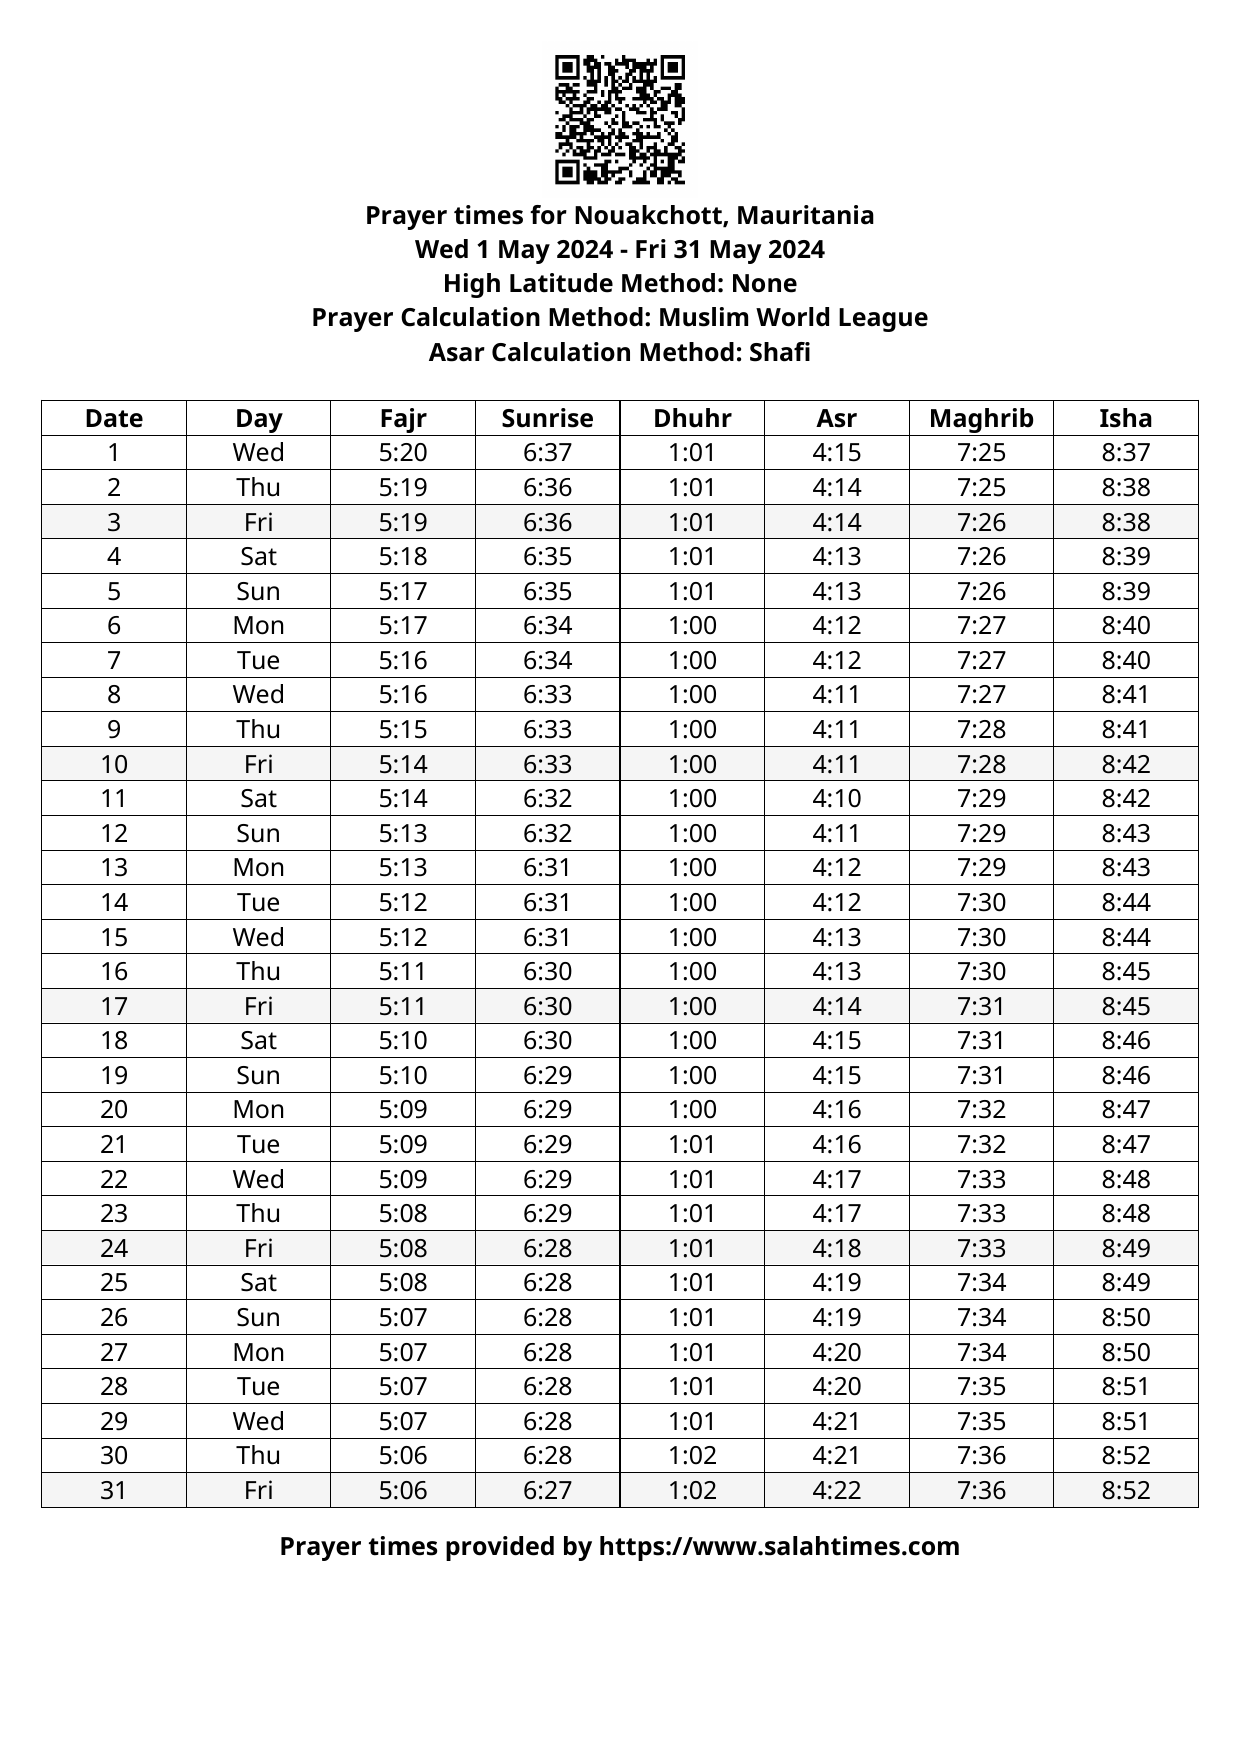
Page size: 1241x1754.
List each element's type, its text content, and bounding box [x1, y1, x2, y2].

table_cell 1:00 [621, 816, 764, 849]
table_cell 6:29 [476, 1196, 619, 1230]
table_cell 4:10 [765, 781, 909, 815]
table_cell 27 [42, 1335, 186, 1368]
table_cell 6:29 [476, 1162, 619, 1195]
table_cell 8:52 [1054, 1473, 1198, 1507]
table_cell 7:30 [910, 885, 1053, 919]
table_cell 24 [42, 1231, 186, 1264]
table_cell 8:49 [1054, 1266, 1198, 1299]
table_cell 6:28 [476, 1404, 619, 1437]
table_cell 8:37 [1054, 436, 1198, 469]
table_cell 6 [42, 609, 186, 642]
table_cell Sun [187, 1300, 330, 1334]
table_cell 17 [42, 989, 186, 1022]
table_cell Tue [187, 643, 330, 677]
table_cell 5:14 [331, 781, 475, 815]
table_cell 4:13 [765, 954, 909, 988]
table_cell 8:51 [1054, 1369, 1198, 1403]
table_cell 4:16 [765, 1093, 909, 1126]
table_cell 7:27 [910, 643, 1053, 677]
table_cell Mon [187, 1093, 330, 1126]
table_cell 6:27 [476, 1473, 619, 1507]
table_cell 5:12 [331, 885, 475, 919]
table_cell 8:47 [1054, 1127, 1198, 1161]
table_cell 5:19 [331, 470, 475, 504]
table_cell 8:49 [1054, 1231, 1198, 1264]
table_cell 4:13 [765, 920, 909, 953]
table_cell 1:00 [621, 920, 764, 953]
table_cell 7:30 [910, 954, 1053, 988]
table_cell 7:33 [910, 1196, 1053, 1230]
table_cell 6:28 [476, 1369, 619, 1403]
table_cell 7:35 [910, 1404, 1053, 1437]
table_cell Thu [187, 954, 330, 988]
table_cell 5:19 [331, 505, 475, 538]
table_header Sunrise [476, 401, 619, 434]
table_cell 7:33 [910, 1231, 1053, 1264]
table_cell 7:25 [910, 436, 1053, 469]
table_cell Wed [187, 1404, 330, 1437]
table_cell 6:29 [476, 1093, 619, 1126]
table_cell 1:00 [621, 989, 764, 1022]
table_cell 22 [42, 1162, 186, 1195]
table_cell 7:36 [910, 1473, 1053, 1507]
table_cell Thu [187, 712, 330, 746]
table_cell 21 [42, 1127, 186, 1161]
table_cell 7:34 [910, 1335, 1053, 1368]
text Prayer Calculation Method: Muslim World League [42, 300, 1198, 334]
table_cell 11 [42, 781, 186, 815]
table_cell 5:15 [331, 712, 475, 746]
table_cell 7 [42, 643, 186, 677]
table_cell Sat [187, 781, 330, 815]
table_cell Fri [187, 989, 330, 1022]
table_cell 8:50 [1054, 1300, 1198, 1334]
table_cell 8:42 [1054, 781, 1198, 815]
table_cell 7:34 [910, 1300, 1053, 1334]
table_cell 7:30 [910, 920, 1053, 953]
table_cell 7:29 [910, 851, 1053, 884]
table_cell 29 [42, 1404, 186, 1437]
table_cell 8:43 [1054, 816, 1198, 849]
table_cell 1:00 [621, 1058, 764, 1092]
table_cell 1:02 [621, 1439, 764, 1472]
table_cell 8:46 [1054, 1058, 1198, 1092]
table_cell Tue [187, 885, 330, 919]
table_cell 5:13 [331, 851, 475, 884]
table_cell 5:06 [331, 1473, 475, 1507]
table_cell 7:35 [910, 1369, 1053, 1403]
table_cell Mon [187, 851, 330, 884]
table_header Day [187, 401, 330, 434]
table_cell Fri [187, 505, 330, 538]
table_cell 4:17 [765, 1162, 909, 1195]
table_cell 5:07 [331, 1404, 475, 1437]
table_cell 5:14 [331, 747, 475, 780]
table_cell 4:16 [765, 1127, 909, 1161]
text Prayer times for Nouakchott, Mauritania [42, 198, 1198, 232]
table_cell 4:18 [765, 1231, 909, 1264]
table_cell 6:36 [476, 505, 619, 538]
table_cell 7:32 [910, 1127, 1053, 1161]
table_cell 6:29 [476, 1058, 619, 1092]
table_cell 13 [42, 851, 186, 884]
table_cell 7:28 [910, 747, 1053, 780]
table_cell 8:42 [1054, 747, 1198, 780]
table_cell 4:12 [765, 609, 909, 642]
table_cell 6:28 [476, 1266, 619, 1299]
table_cell 5:09 [331, 1093, 475, 1126]
table_cell Sun [187, 1058, 330, 1092]
table_cell 4:15 [765, 1024, 909, 1057]
table_cell 5:18 [331, 539, 475, 573]
table_cell 4:15 [765, 436, 909, 469]
table_cell 1:01 [621, 1127, 764, 1161]
table_cell Tue [187, 1127, 330, 1161]
table_cell 10 [42, 747, 186, 780]
table_cell 6:35 [476, 574, 619, 607]
table_cell Sat [187, 1024, 330, 1057]
table_cell 4 [42, 539, 186, 573]
table_cell 8:38 [1054, 505, 1198, 538]
table_cell 4:21 [765, 1404, 909, 1437]
table_cell 1:01 [621, 1266, 764, 1299]
table_cell 7:33 [910, 1162, 1053, 1195]
table_cell 4:12 [765, 885, 909, 919]
table_cell 12 [42, 816, 186, 849]
table_cell 8:38 [1054, 470, 1198, 504]
table_cell 6:35 [476, 539, 619, 573]
table_cell 16 [42, 954, 186, 988]
table_cell 15 [42, 920, 186, 953]
table_cell 4:11 [765, 678, 909, 711]
table_cell 25 [42, 1266, 186, 1299]
table_cell 5:07 [331, 1300, 475, 1334]
table_cell Fri [187, 747, 330, 780]
table_cell 8:47 [1054, 1093, 1198, 1126]
table_cell 5:17 [331, 574, 475, 607]
table_cell 5:11 [331, 954, 475, 988]
table_cell 7:31 [910, 1024, 1053, 1057]
table_cell 4:19 [765, 1300, 909, 1334]
table_cell 5:08 [331, 1231, 475, 1264]
table_cell 20 [42, 1093, 186, 1126]
table_cell 6:31 [476, 885, 619, 919]
table_cell 1 [42, 436, 186, 469]
table_cell 28 [42, 1369, 186, 1403]
table_cell 30 [42, 1439, 186, 1472]
table_cell 6:32 [476, 816, 619, 849]
text High Latitude Method: None [42, 266, 1198, 300]
table_cell 2 [42, 470, 186, 504]
table_cell Fri [187, 1231, 330, 1264]
table_cell 7:26 [910, 539, 1053, 573]
table_header Asr [765, 401, 909, 434]
table_cell 8:39 [1054, 574, 1198, 607]
table_cell Thu [187, 470, 330, 504]
table_cell 1:02 [621, 1473, 764, 1507]
table_cell 5:06 [331, 1439, 475, 1472]
table_cell Sat [187, 1266, 330, 1299]
table_cell Wed [187, 1162, 330, 1195]
table_cell 1:01 [621, 539, 764, 573]
table_cell 1:01 [621, 436, 764, 469]
text Wed 1 May 2024 - Fri 31 May 2024 [42, 232, 1198, 266]
table_cell 4:11 [765, 816, 909, 849]
table_cell Wed [187, 920, 330, 953]
table_cell 1:01 [621, 1404, 764, 1437]
table_cell 6:31 [476, 851, 619, 884]
table_cell 4:11 [765, 712, 909, 746]
table_cell 7:29 [910, 781, 1053, 815]
table_cell 1:00 [621, 851, 764, 884]
table_cell Sun [187, 816, 330, 849]
table_cell 4:22 [765, 1473, 909, 1507]
table_cell 7:26 [910, 574, 1053, 607]
table_cell 5:07 [331, 1335, 475, 1368]
table_cell Mon [187, 609, 330, 642]
table_cell 9 [42, 712, 186, 746]
table_cell 4:12 [765, 851, 909, 884]
text Prayer times provided by https://www.salahtimes.com [42, 1528, 1198, 1563]
table_cell 7:28 [910, 712, 1053, 746]
table_cell 5:16 [331, 678, 475, 711]
table_cell 4:14 [765, 470, 909, 504]
table_cell 1:00 [621, 712, 764, 746]
table_cell 14 [42, 885, 186, 919]
table_cell 6:36 [476, 470, 619, 504]
table_cell 26 [42, 1300, 186, 1334]
table_cell 7:27 [910, 609, 1053, 642]
table_header Maghrib [910, 401, 1053, 434]
table_cell 5:10 [331, 1024, 475, 1057]
table_cell Fri [187, 1473, 330, 1507]
table_cell Sun [187, 574, 330, 607]
table_cell 6:30 [476, 989, 619, 1022]
table_cell 4:20 [765, 1335, 909, 1368]
table_cell 8:41 [1054, 678, 1198, 711]
table_cell 6:33 [476, 678, 619, 711]
table_cell 5:08 [331, 1266, 475, 1299]
table_cell 5:11 [331, 989, 475, 1022]
table_cell Sat [187, 539, 330, 573]
table_cell 5:08 [331, 1196, 475, 1230]
table_cell 6:29 [476, 1127, 619, 1161]
table_cell 1:00 [621, 1093, 764, 1126]
text Asar Calculation Method: Shafi [42, 334, 1198, 368]
table_cell 1:01 [621, 505, 764, 538]
table_cell 8:44 [1054, 920, 1198, 953]
table_cell 4:14 [765, 989, 909, 1022]
table_cell 5:13 [331, 816, 475, 849]
table_cell 1:00 [621, 781, 764, 815]
table_cell 7:29 [910, 816, 1053, 849]
table_cell 5:20 [331, 436, 475, 469]
table_header Dhuhr [621, 401, 764, 434]
table_cell 3 [42, 505, 186, 538]
table_cell 5:10 [331, 1058, 475, 1092]
table_cell 7:34 [910, 1266, 1053, 1299]
table_cell 5:09 [331, 1162, 475, 1195]
table_cell 5:17 [331, 609, 475, 642]
table_cell 8:44 [1054, 885, 1198, 919]
table_cell Mon [187, 1335, 330, 1368]
table_cell 1:01 [621, 1231, 764, 1264]
table_header Isha [1054, 401, 1198, 434]
table_cell 6:33 [476, 747, 619, 780]
table_cell 31 [42, 1473, 186, 1507]
table_cell 8:39 [1054, 539, 1198, 573]
table_cell 5 [42, 574, 186, 607]
table_cell 4:11 [765, 747, 909, 780]
table_cell Wed [187, 678, 330, 711]
table_cell 6:33 [476, 712, 619, 746]
table_cell 8:48 [1054, 1162, 1198, 1195]
table_header Date [42, 401, 186, 434]
table_cell 7:31 [910, 1058, 1053, 1092]
table_cell 1:00 [621, 885, 764, 919]
picture [542, 41, 699, 198]
table_cell 6:28 [476, 1300, 619, 1334]
table_cell 4:20 [765, 1369, 909, 1403]
table_cell 5:16 [331, 643, 475, 677]
table_cell 6:30 [476, 1024, 619, 1057]
table_cell 1:01 [621, 1335, 764, 1368]
table_cell 6:30 [476, 954, 619, 988]
table_cell 7:25 [910, 470, 1053, 504]
table_cell 1:00 [621, 609, 764, 642]
table_cell 8:45 [1054, 954, 1198, 988]
table_cell Tue [187, 1369, 330, 1403]
table_cell 1:00 [621, 1024, 764, 1057]
table_cell 4:12 [765, 643, 909, 677]
table_cell 4:17 [765, 1196, 909, 1230]
table_cell 8:40 [1054, 643, 1198, 677]
table_cell 8:52 [1054, 1439, 1198, 1472]
table_cell 6:28 [476, 1231, 619, 1264]
table_cell Thu [187, 1439, 330, 1472]
table_cell 1:01 [621, 470, 764, 504]
table_cell 4:15 [765, 1058, 909, 1092]
table_cell 1:01 [621, 574, 764, 607]
table_cell Wed [187, 436, 330, 469]
table_cell 1:00 [621, 747, 764, 780]
table_cell 7:26 [910, 505, 1053, 538]
table_cell 18 [42, 1024, 186, 1057]
table_cell 6:34 [476, 609, 619, 642]
table_cell 5:09 [331, 1127, 475, 1161]
table_cell 8:45 [1054, 989, 1198, 1022]
table_cell 6:32 [476, 781, 619, 815]
table_cell 6:28 [476, 1335, 619, 1368]
table_cell 4:19 [765, 1266, 909, 1299]
table_cell 19 [42, 1058, 186, 1092]
table_cell 8 [42, 678, 186, 711]
table_cell 6:37 [476, 436, 619, 469]
table_cell 8:40 [1054, 609, 1198, 642]
table_cell 7:32 [910, 1093, 1053, 1126]
table_cell 4:13 [765, 539, 909, 573]
table_cell 6:31 [476, 920, 619, 953]
table_cell Thu [187, 1196, 330, 1230]
table_cell 1:01 [621, 1369, 764, 1403]
table_cell 1:01 [621, 1162, 764, 1195]
table_cell 1:00 [621, 678, 764, 711]
table_cell 7:31 [910, 989, 1053, 1022]
table_cell 8:50 [1054, 1335, 1198, 1368]
table_cell 6:28 [476, 1439, 619, 1472]
table_cell 4:13 [765, 574, 909, 607]
table_cell 1:01 [621, 1300, 764, 1334]
table_cell 4:14 [765, 505, 909, 538]
table_cell 5:07 [331, 1369, 475, 1403]
table_cell 5:12 [331, 920, 475, 953]
table_cell 23 [42, 1196, 186, 1230]
table_header Fajr [331, 401, 475, 434]
table_cell 1:00 [621, 954, 764, 988]
table_cell 1:01 [621, 1196, 764, 1230]
table_cell 8:51 [1054, 1404, 1198, 1437]
table_cell 4:21 [765, 1439, 909, 1472]
table_cell 7:27 [910, 678, 1053, 711]
table_cell 1:00 [621, 643, 764, 677]
table_cell 8:41 [1054, 712, 1198, 746]
table_cell 8:46 [1054, 1024, 1198, 1057]
table_cell 8:43 [1054, 851, 1198, 884]
table_cell 6:34 [476, 643, 619, 677]
table_cell 7:36 [910, 1439, 1053, 1472]
table_cell 8:48 [1054, 1196, 1198, 1230]
